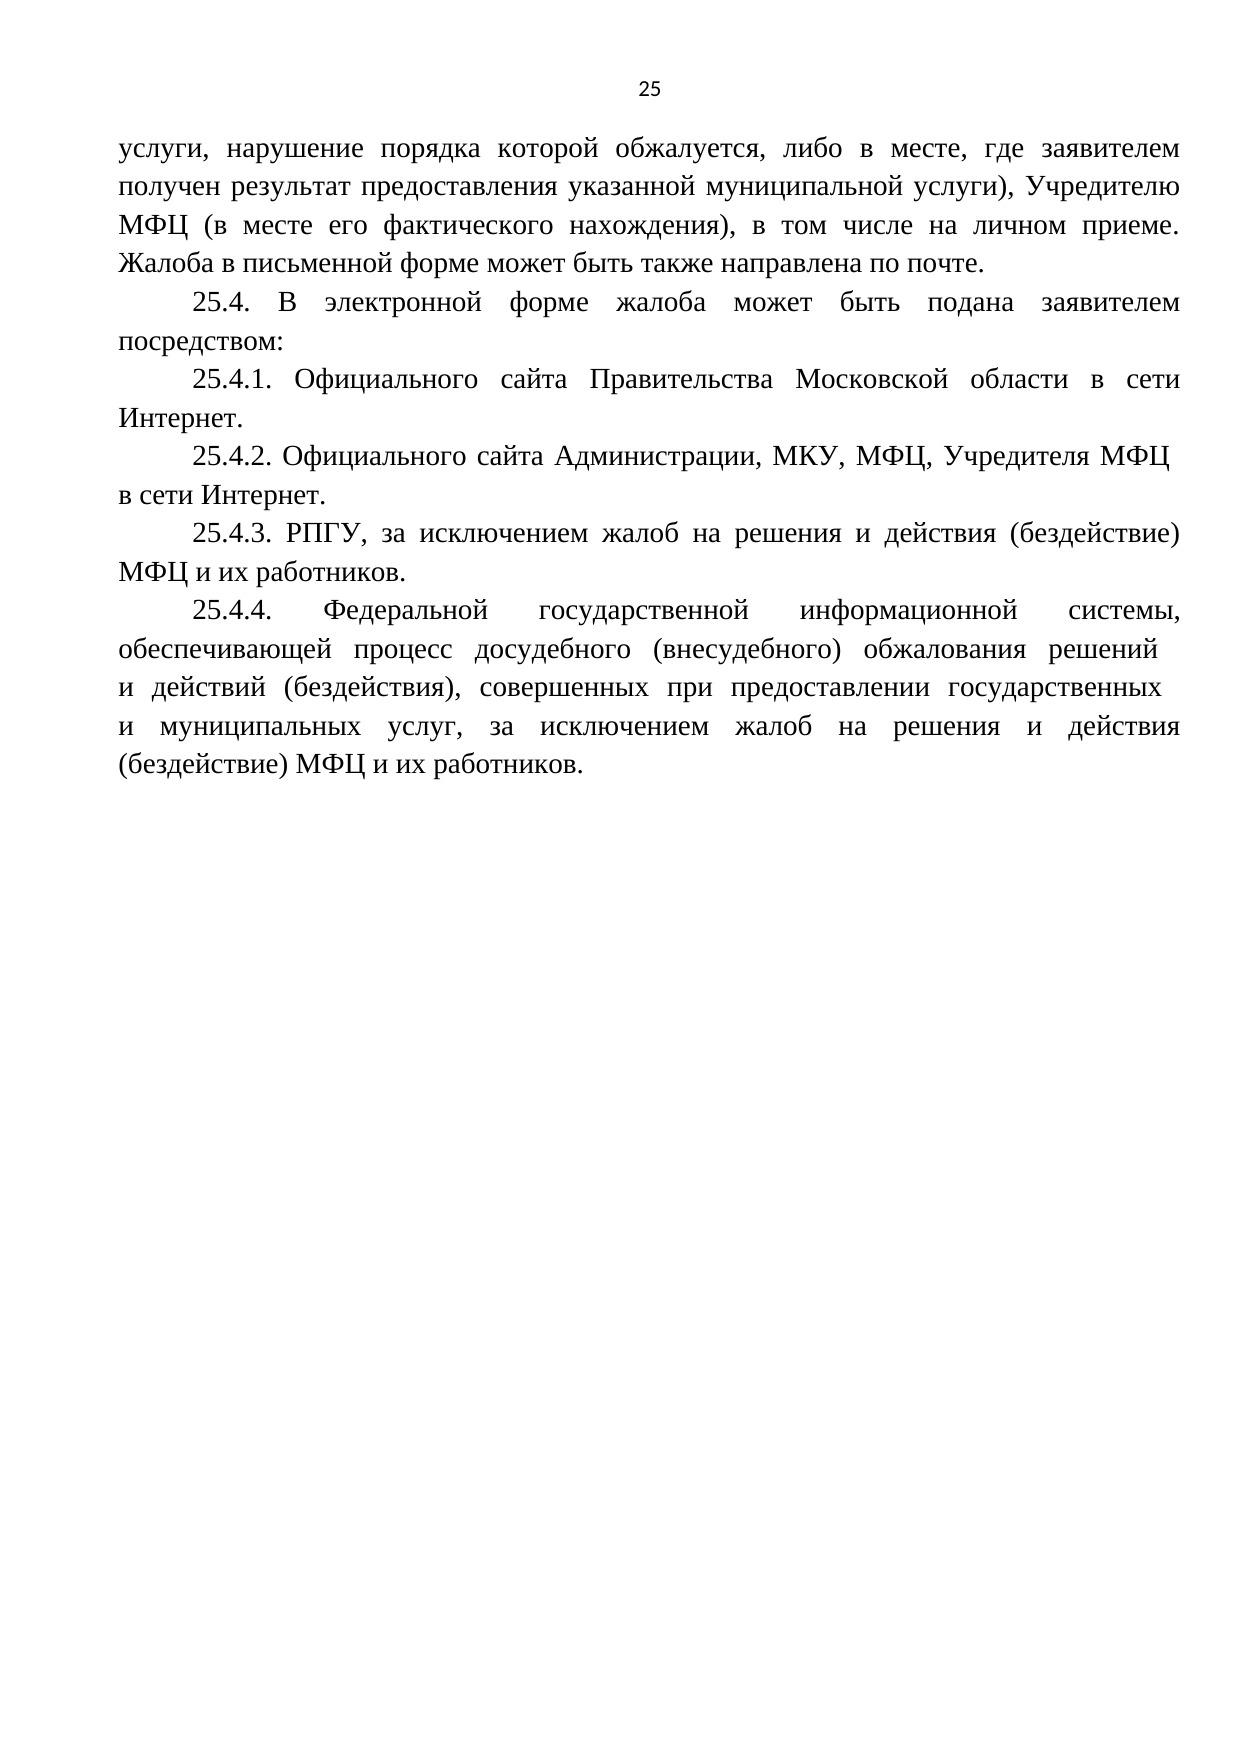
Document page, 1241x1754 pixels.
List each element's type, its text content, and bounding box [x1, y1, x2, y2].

text 25.4.2. Официального сайта Администрации, МКУ, МФЦ, Учредителя МФЦ в сети Интернет. [118, 438, 1181, 510]
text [118, 241, 1181, 279]
text 25.4.3. РПГУ, за исключением жалоб на решения и действия (бездействие) МФЦ и их работников. [118, 515, 1181, 587]
text 25.4. В электронной форме жалоба может быть подана заявителем посредством: [118, 284, 1181, 356]
text 25.4.4. Федеральной государственной информационной системы, обеспечивающей процесс досудебного (внесудебного) обжалования решений и действий (бездействия), совершенных при предоставлении государственных и муниципальных услуг, за исключением жалоб на решения и действия (бездействие) МФЦ и их работников. [118, 592, 1181, 708]
text 25.4.1. Официального сайта Правительства Московской области в сети Интернет. [118, 361, 1181, 433]
text 25.4.4. Федеральной государственной информационной системы, обеспечивающей процесс досудебного (внесудебного) обжалования решений и действий (бездействия), совершенных при предоставлении государственных и муниципальных услуг, за исключением жалоб на решения и действия (бездействие) МФЦ и их работников. [118, 742, 1181, 780]
